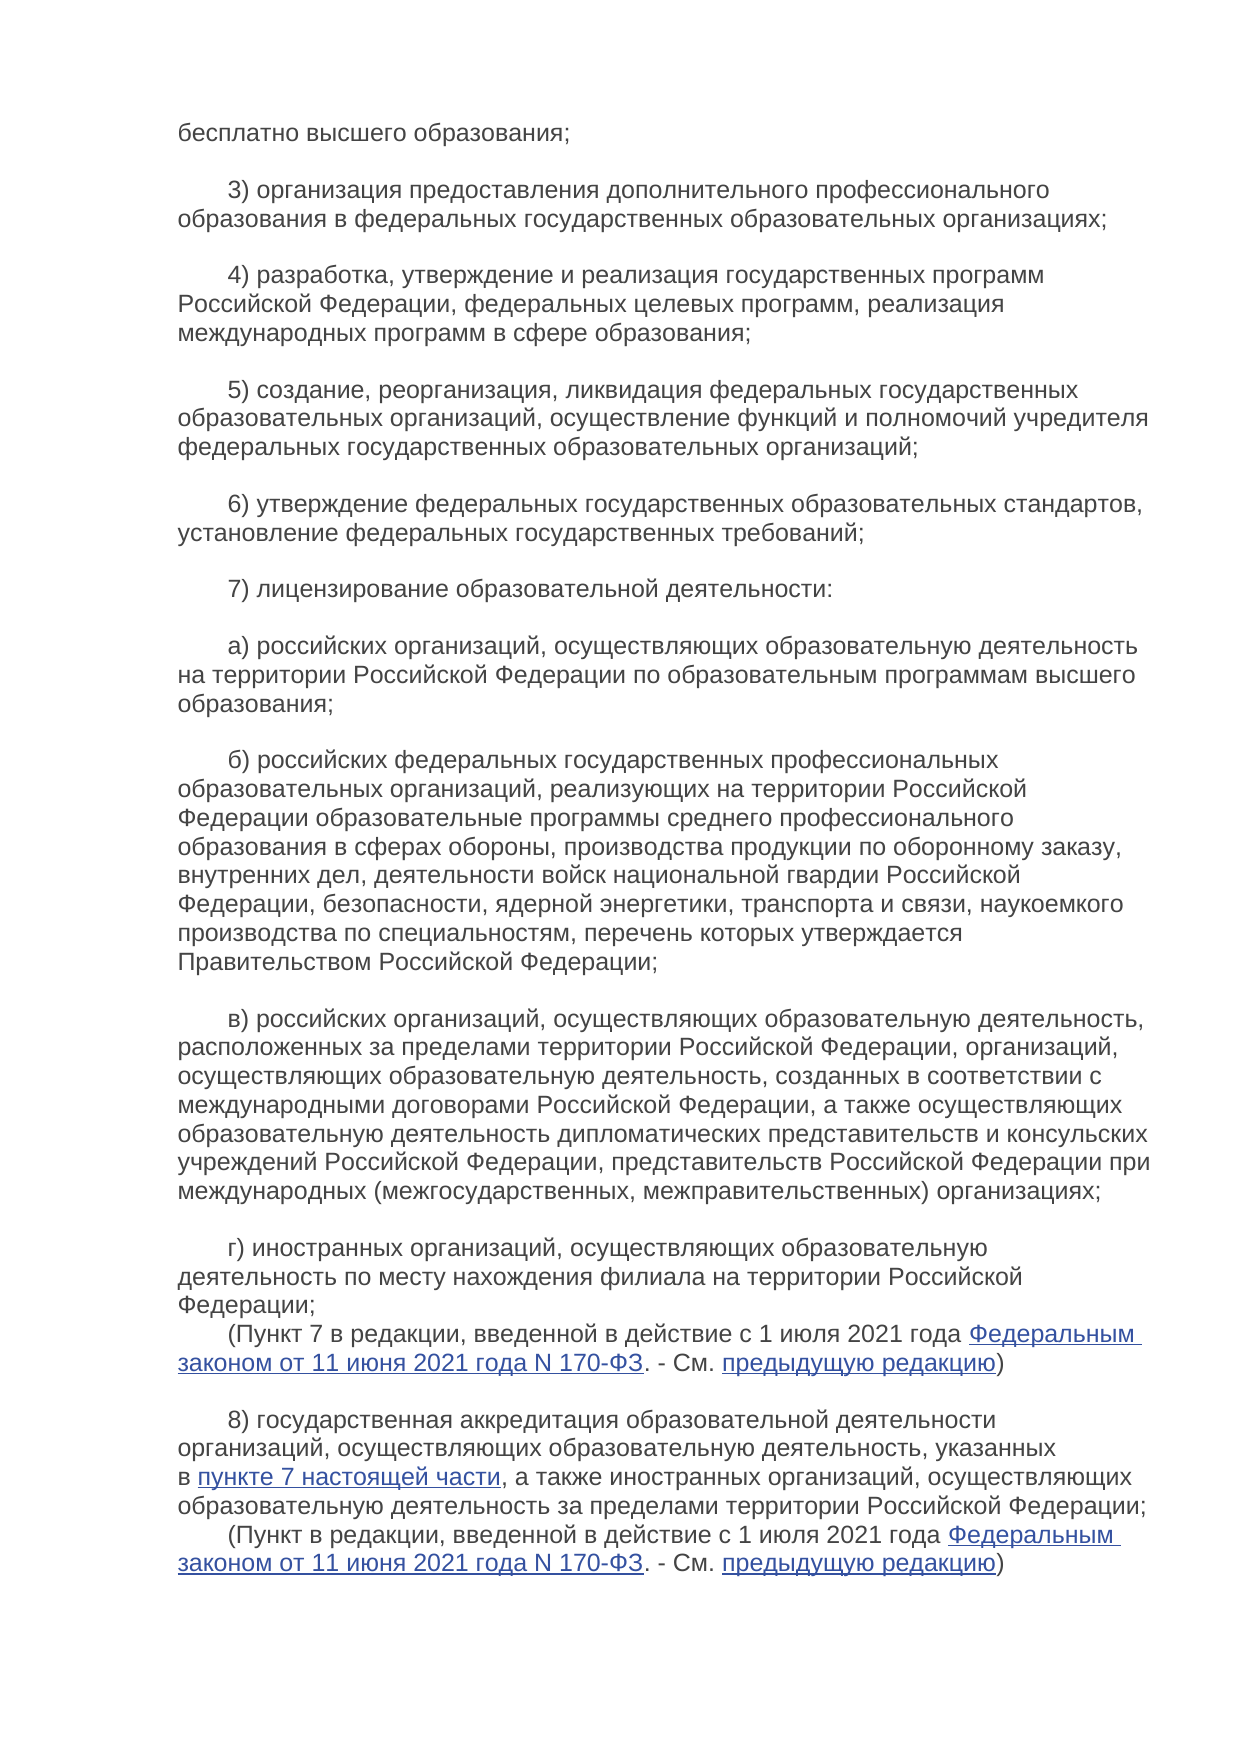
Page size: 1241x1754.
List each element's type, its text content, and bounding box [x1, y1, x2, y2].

text 8) государственная аккредитация образовательной деятельности организаций, осуществляющих образовательную деятельность, указанных в пункте 7 настоящей части, а также иностранных организаций, осуществляющих образовательную деятельность за пределами территории Российской Федерации; [177, 1404, 1152, 1519]
text 5) создание, реорганизация, ликвидация федеральных государственных образовательных организаций, осуществление функций и полномочий учредителя федеральных государственных образовательных организаций; [177, 375, 1152, 489]
text (Пункт в редакции, введенной в действие с 1 июля 2021 года Федеральным законом от 11 июня 2021 года N 170-ФЗ. - См. предыдущую редакцию) [177, 1519, 1152, 1605]
text б) российских федеральных государственных профессиональных образовательных организаций, реализующих на территории Российской Федерации образовательные программы среднего профессионального образования в сферах обороны, производства продукции по оборонному заказу, внутренних дел, деятельности войск национальной гвардии Российской Федерации, безопасности, ядерной энергетики, транспорта и связи, наукоемкого производства по специальностям, перечень которых утверждается Правительством Российской Федерации; [177, 746, 1152, 1003]
text г) иностранных организаций, осуществляющих образовательную деятельность по месту нахождения филиала на территории Российской Федерации; [177, 1233, 1152, 1319]
text 4) разработка, утверждение и реализация государственных программ Российской Федерации, федеральных целевых программ, реализация международных программ в сфере образования; [177, 260, 1152, 375]
text а) российских организаций, осуществляющих образовательную деятельность на территории Российской Федерации по образовательным программам высшего образования; [177, 631, 1152, 746]
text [177, 118, 1152, 175]
text 7) лицензирование образовательной деятельности: [177, 574, 1152, 631]
text в) российских организаций, осуществляющих образовательную деятельность, расположенных за пределами территории Российской Федерации, организаций, осуществляющих образовательную деятельность, созданных в соответствии с международными договорами Российской Федерации, а также осуществляющих образовательную деятельность дипломатических представительств и консульских учреждений Российской Федерации, представительств Российской Федерации при международных (межгосударственных, межправительственных) организациях; [177, 1003, 1152, 1233]
text (Пункт 7 в редакции, введенной в действие с 1 июля 2021 года Федеральным законом от 11 июня 2021 года N 170-ФЗ. - См. предыдущую редакцию) [177, 1319, 1152, 1404]
text 6) утверждение федеральных государственных образовательных стандартов, установление федеральных государственных требований; [177, 489, 1152, 574]
text 3) организация предоставления дополнительного профессионального образования в федеральных государственных образовательных организациях; [177, 175, 1152, 260]
